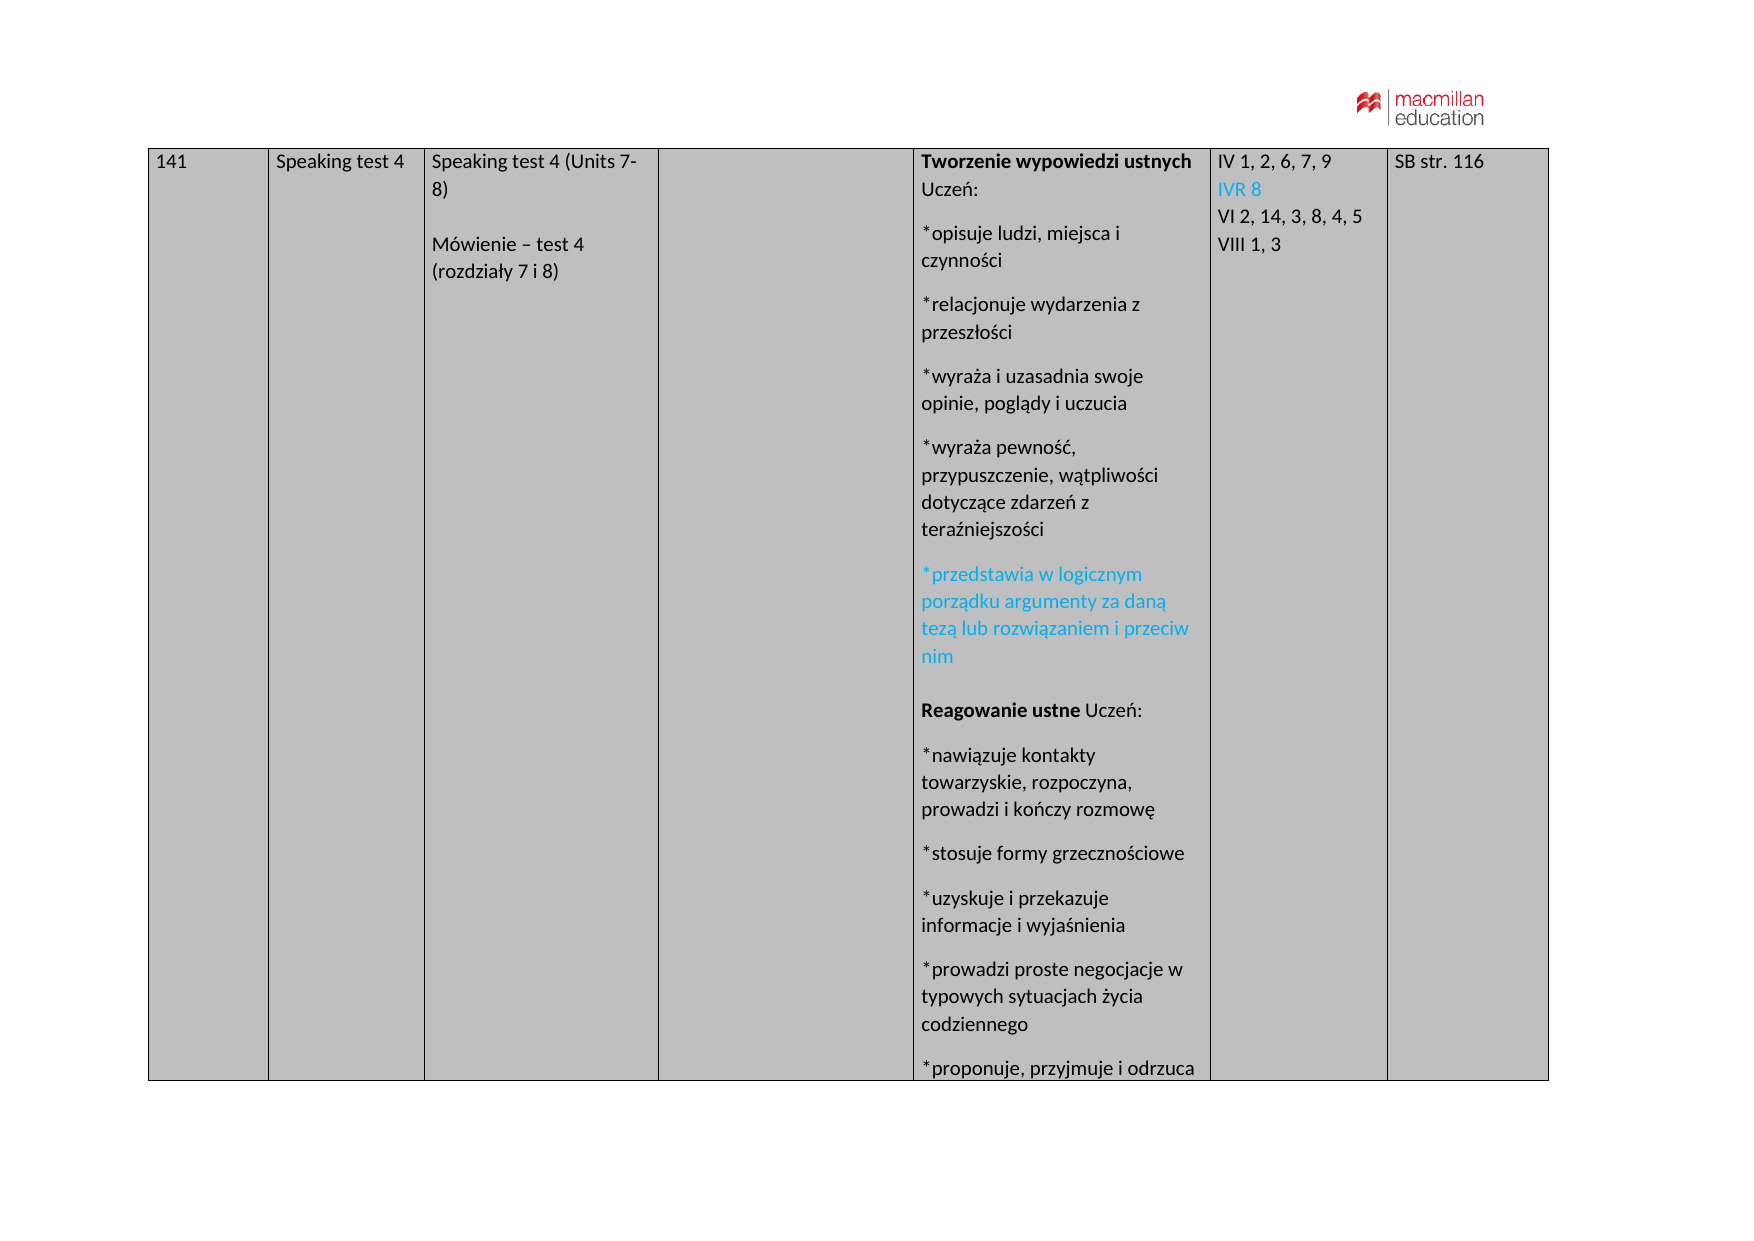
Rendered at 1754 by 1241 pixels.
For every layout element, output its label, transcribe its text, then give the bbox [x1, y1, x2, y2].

table_cell Speaking test 4 [269, 149, 424, 1080]
table_cell IV 1, 2, 6, 7, 9 IVR 8 VI 2, 14, 3, 8, 4, 5 VIII 1, 3 [1211, 149, 1387, 1080]
picture [1341, 73, 1507, 143]
table_cell SB str. 116 [1388, 149, 1548, 1080]
table_cell 141 [149, 149, 268, 1080]
table_cell Speaking test 4 (Units 7-8) Mówienie – test 4 (rozdziały 7 i 8) [425, 149, 658, 1080]
table_cell [659, 149, 913, 1080]
